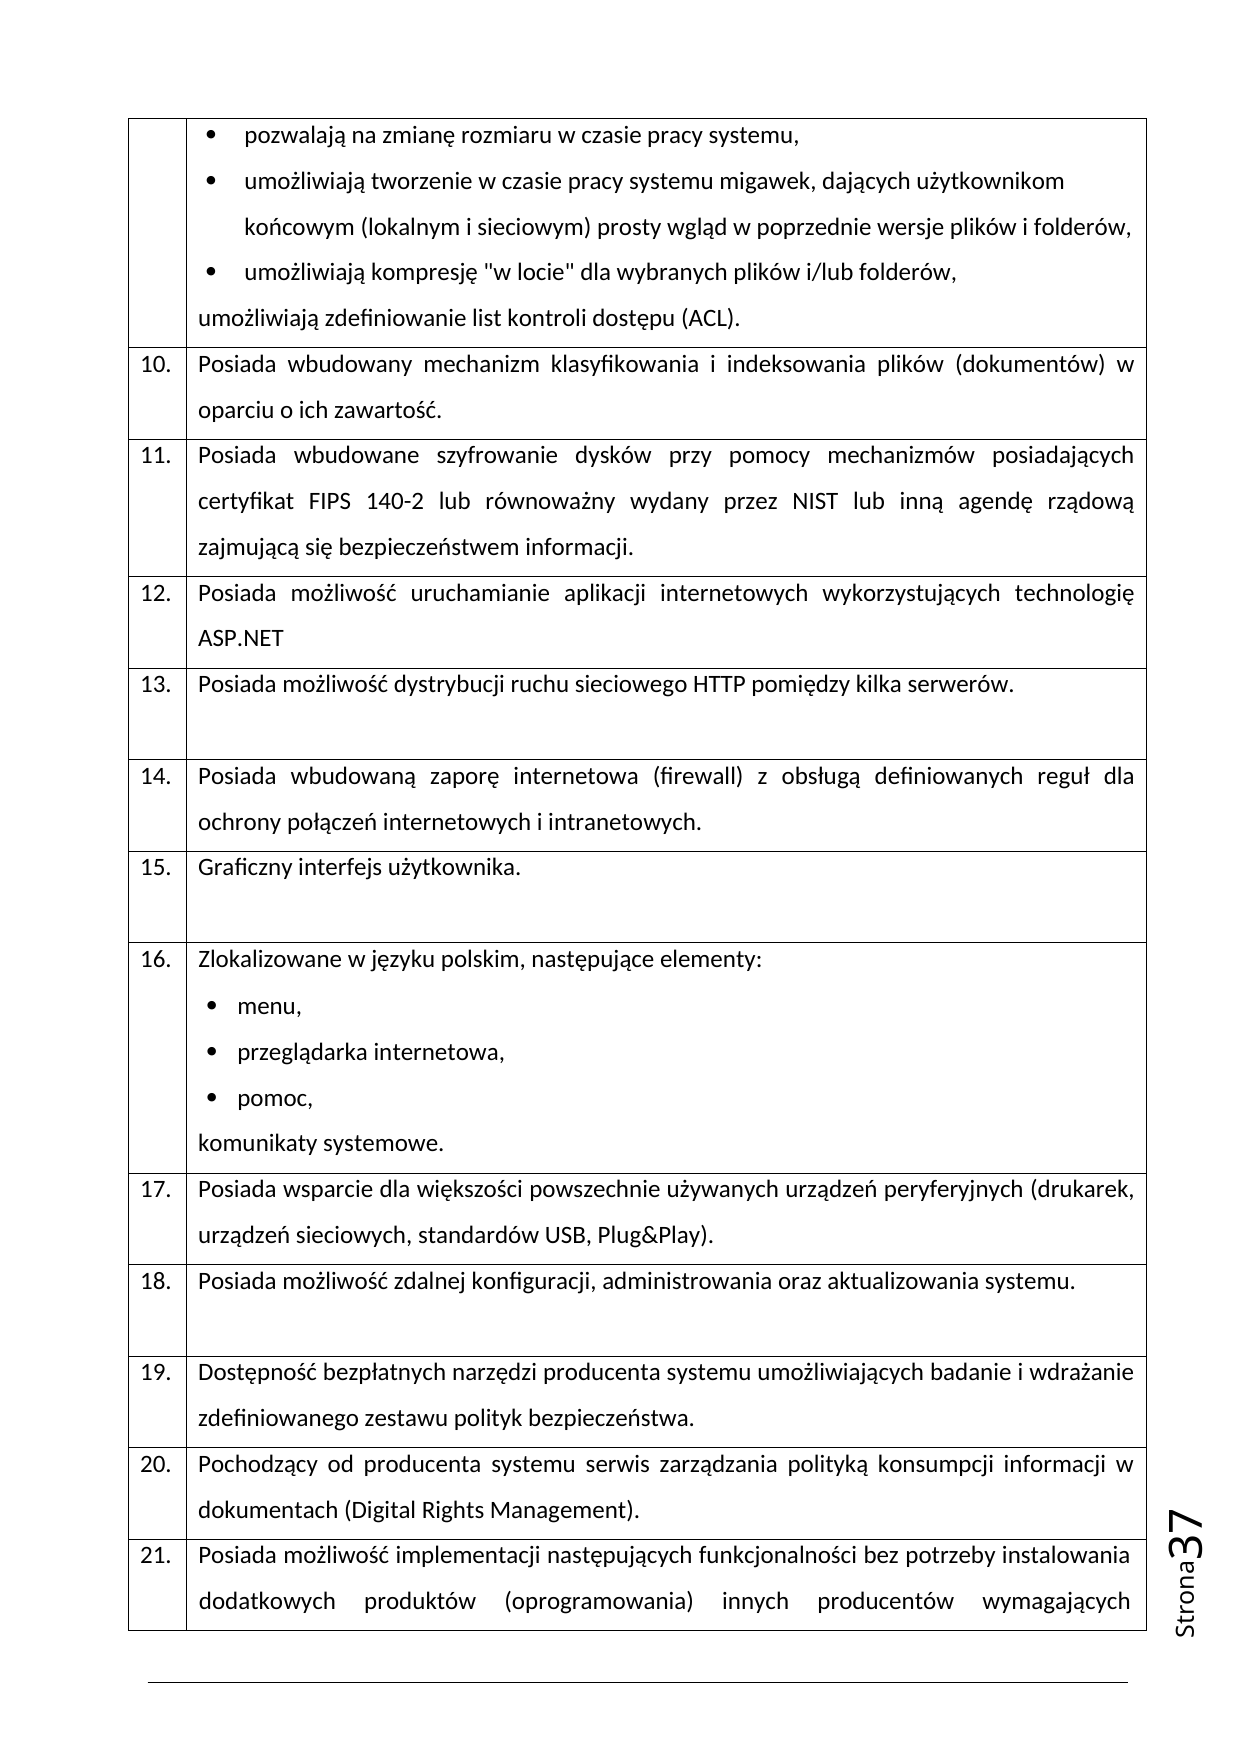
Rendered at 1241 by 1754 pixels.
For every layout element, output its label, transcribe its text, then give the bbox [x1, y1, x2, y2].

table_cell [129, 669, 186, 759]
table_cell [129, 760, 186, 851]
table_cell [129, 577, 186, 667]
table_cell Posiada możliwość uruchamianie aplikacji internetowych wykorzystujących technologię ASP.NET [187, 577, 1146, 667]
table_cell Posiada wbudowane szyfrowanie dysków przy pomocy mechanizmów posiadających certyfikat FIPS 140-2 lub równoważny wydany przez NIST lub inną agendę rządową zajmującą się bezpieczeństwem informacji. [187, 440, 1146, 576]
table_cell [129, 1448, 186, 1539]
table_cell Dostępność bezpłatnych narzędzi producenta systemu umożliwiających badanie i wdrażanie zdefiniowanego zestawu polityk bezpieczeństwa. [187, 1357, 1146, 1447]
table_cell Posiada możliwość zdalnej konfiguracji, administrowania oraz aktualizowania systemu. [187, 1265, 1146, 1356]
table_cell [129, 943, 186, 1172]
table_cell [129, 440, 186, 576]
table_cell [129, 1174, 186, 1264]
table_cell [129, 119, 186, 347]
table_cell Posiada wsparcie dla większości powszechnie używanych urządzeń peryferyjnych (drukarek, urządzeń sieciowych, standardów USB, Plug&Play). [187, 1174, 1146, 1264]
table_cell Pochodzący od producenta systemu serwis zarządzania polityką konsumpcji informacji w dokumentach (Digital Rights Management). [187, 1448, 1146, 1539]
table_cell [129, 1540, 186, 1630]
table_cell [129, 1357, 186, 1447]
table_cell [129, 852, 186, 942]
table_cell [187, 1540, 1146, 1630]
table_cell Posiada wbudowany mechanizm klasyfikowania i indeksowania plików (dokumentów) w oparciu o ich zawartość. [187, 348, 1146, 438]
table_cell Posiada możliwość dystrybucji ruchu sieciowego HTTP pomiędzy kilka serwerów. [187, 669, 1146, 759]
table_cell Zlokalizowane w języku polskim, następujące elementy: menu, przeglądarka internetowa, pomoc, komunikaty systemowe. [187, 943, 1146, 1172]
table_cell Graficzny interfejs użytkownika. [187, 852, 1146, 942]
table_cell [129, 348, 186, 438]
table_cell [187, 119, 1146, 347]
table_cell Posiada wbudowaną zaporę internetowa (firewall) z obsługą definiowanych reguł dla ochrony połączeń internetowych i intranetowych. [187, 760, 1146, 851]
table_cell [129, 1265, 186, 1356]
